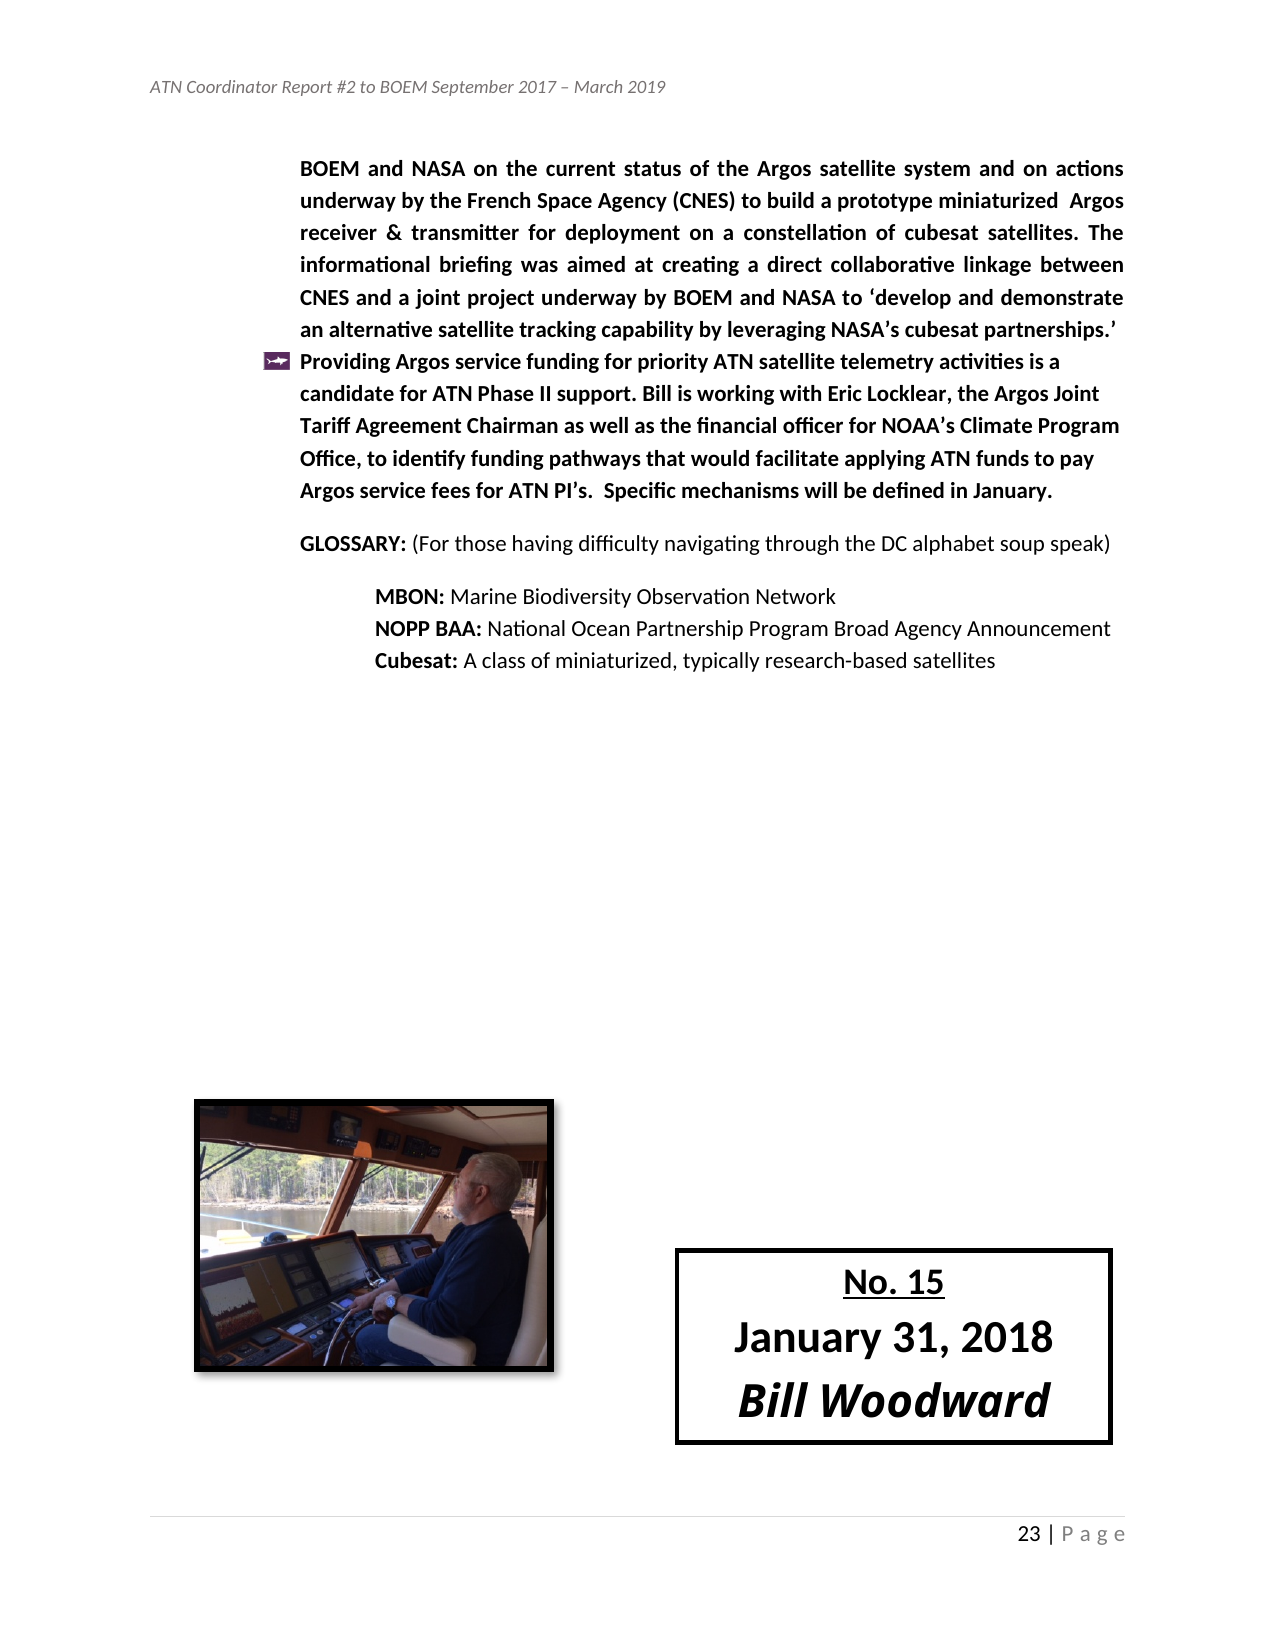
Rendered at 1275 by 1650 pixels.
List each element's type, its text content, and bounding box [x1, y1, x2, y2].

text MBON: Marine Biodiversity Observation Network NOPP BAA: National Ocean Partnership Program Broad Agency Announcement Cubesat: A class of miniaturized, typically research-based satellites [300, 582, 1125, 674]
text GLOSSARY: (For those having difficulty navigating through the DC alphabet soup speak) [300, 529, 1125, 557]
picture [200, 1106, 547, 1366]
picture [263, 352, 290, 370]
list Providing Argos service funding for priority ATN satellite telemetry activities is a candidate for ATN Phase II support. Bill is working with Eric Locklear, the Argos Joint Tariff Agreement Chairman as well as the financial officer for NOAA’s Climate Program Office, to identify funding pathways that would facilitate applying ATN funds to pay Argos service fees for ATN PI’s. Specific mechanisms will be defined in January. [262, 347, 1125, 504]
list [262, 154, 1125, 343]
